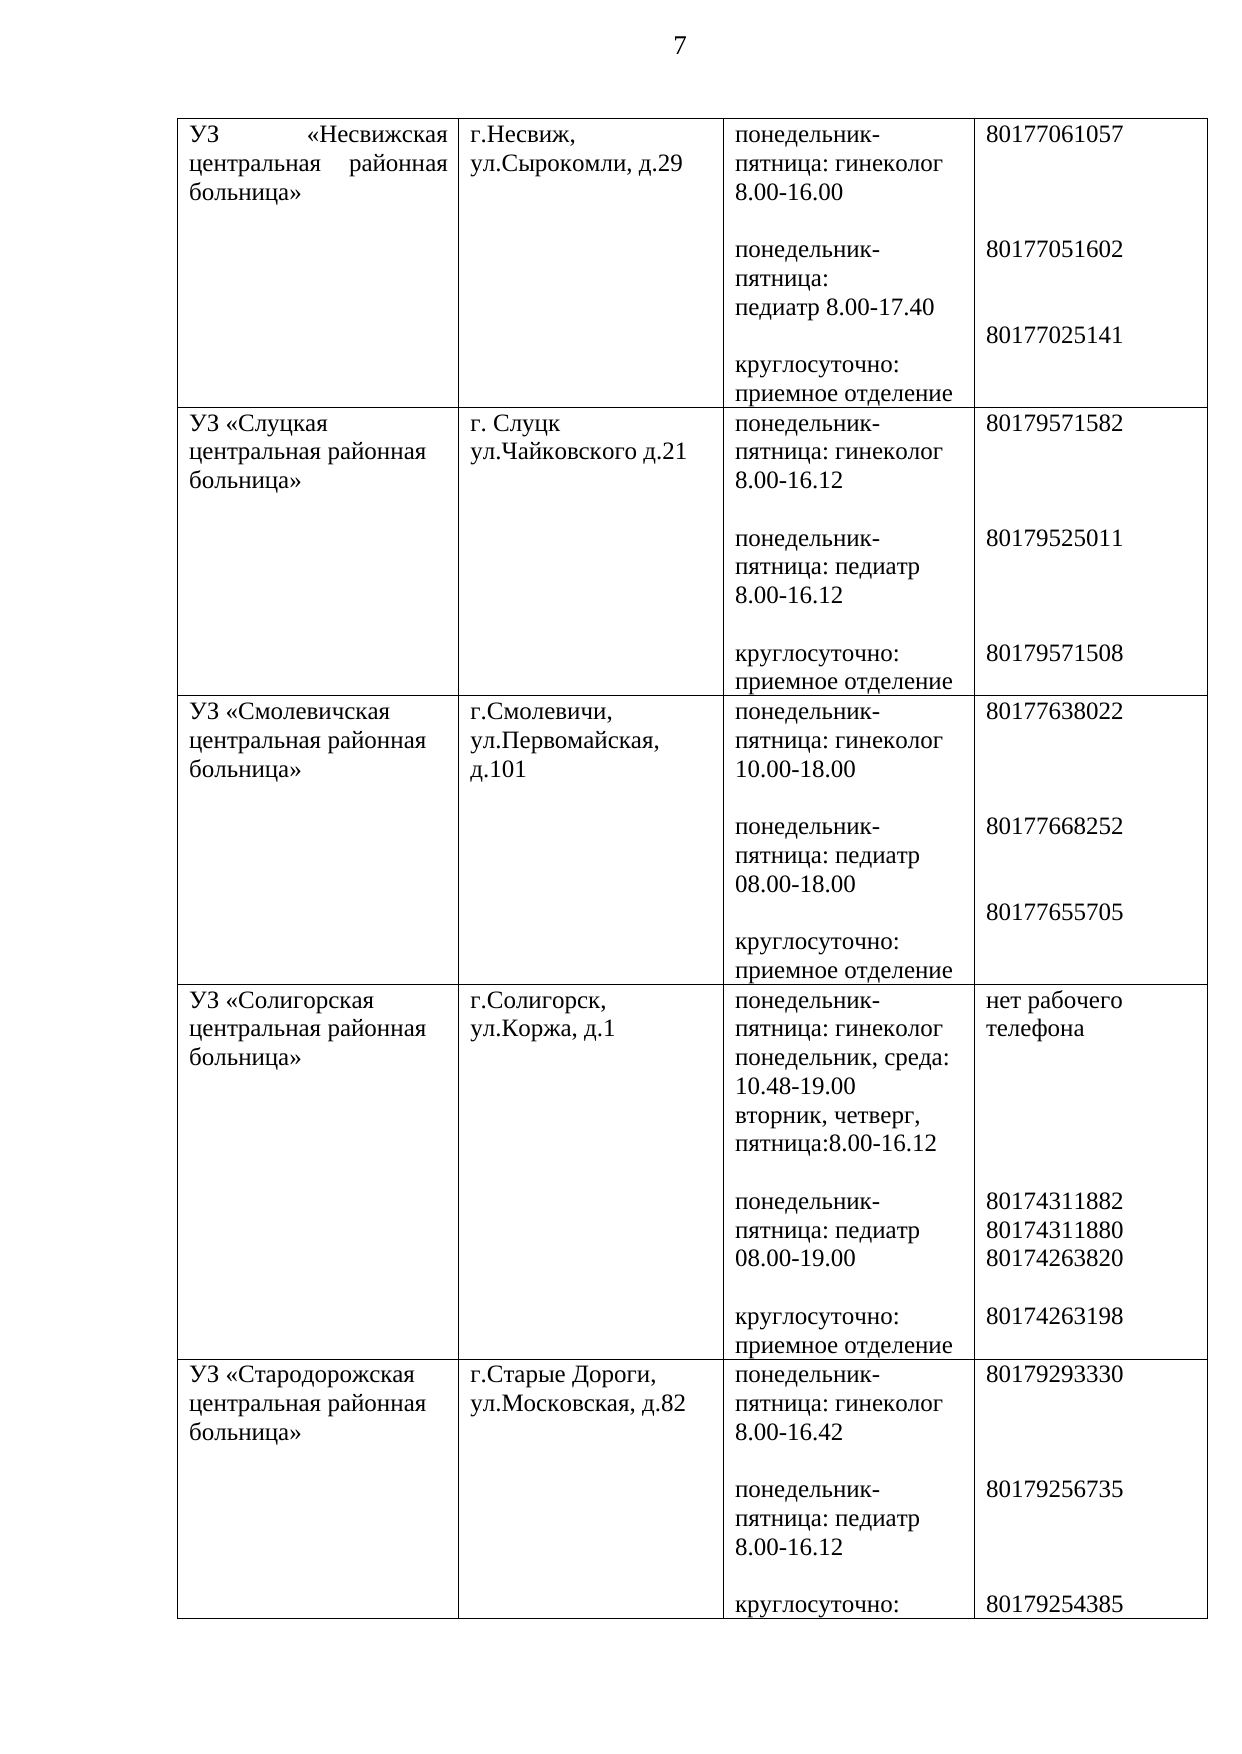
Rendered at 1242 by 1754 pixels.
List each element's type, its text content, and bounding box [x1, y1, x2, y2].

table_cell УЗ «Смолевичская центральная районная больница» [178, 696, 458, 984]
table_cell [724, 1360, 974, 1618]
table_cell понедельник-пятница: гинеколог 10.00-18.00 понедельник-пятница: педиатр 08.00-18.00 круглосуточно: приемное отделение [724, 696, 974, 984]
table_cell понедельник-пятница: гинеколог 8.00-16.00 понедельник-пятница: педиатр 8.00-17.40 круглосуточно: приемное отделение [724, 119, 974, 407]
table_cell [975, 1360, 1207, 1618]
table_cell г.Несвиж, ул.Сырокомли, д.29 [459, 119, 723, 407]
table_cell УЗ «Несвижская центральная районная больница» [178, 119, 458, 407]
table_cell понедельник-пятница: гинеколог понедельник, среда: 10.48-19.00 вторник, четверг, пятница:8.00-16.12 понедельник-пятница: педиатр 08.00-19.00 круглосуточно: приемное отделение [724, 985, 974, 1358]
table_cell УЗ «Слуцкая центральная районная больница» [178, 408, 458, 695]
table_cell г. Слуцк ул.Чайковского д.21 [459, 408, 723, 695]
table_cell понедельник-пятница: гинеколог 8.00-16.12 понедельник-пятница: педиатр 8.00-16.12 круглосуточно: приемное отделение [724, 408, 974, 695]
table_cell г.Солигорск, ул.Коржа, д.1 [459, 985, 723, 1358]
table_cell г.Смолевичи, ул.Первомайская, д.101 [459, 696, 723, 984]
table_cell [459, 1360, 723, 1618]
table_cell УЗ «Солигорская центральная районная больница» [178, 985, 458, 1358]
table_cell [178, 1360, 458, 1618]
table_cell нет рабочего телефона 80174311882 80174311880 80174263820 80174263198 [975, 985, 1207, 1358]
table_cell 80179571582 80179525011 80179571508 [975, 408, 1207, 695]
table_cell 80177061057 80177051602 80177025141 [975, 119, 1207, 407]
table_cell 80177638022 80177668252 80177655705 [975, 696, 1207, 984]
